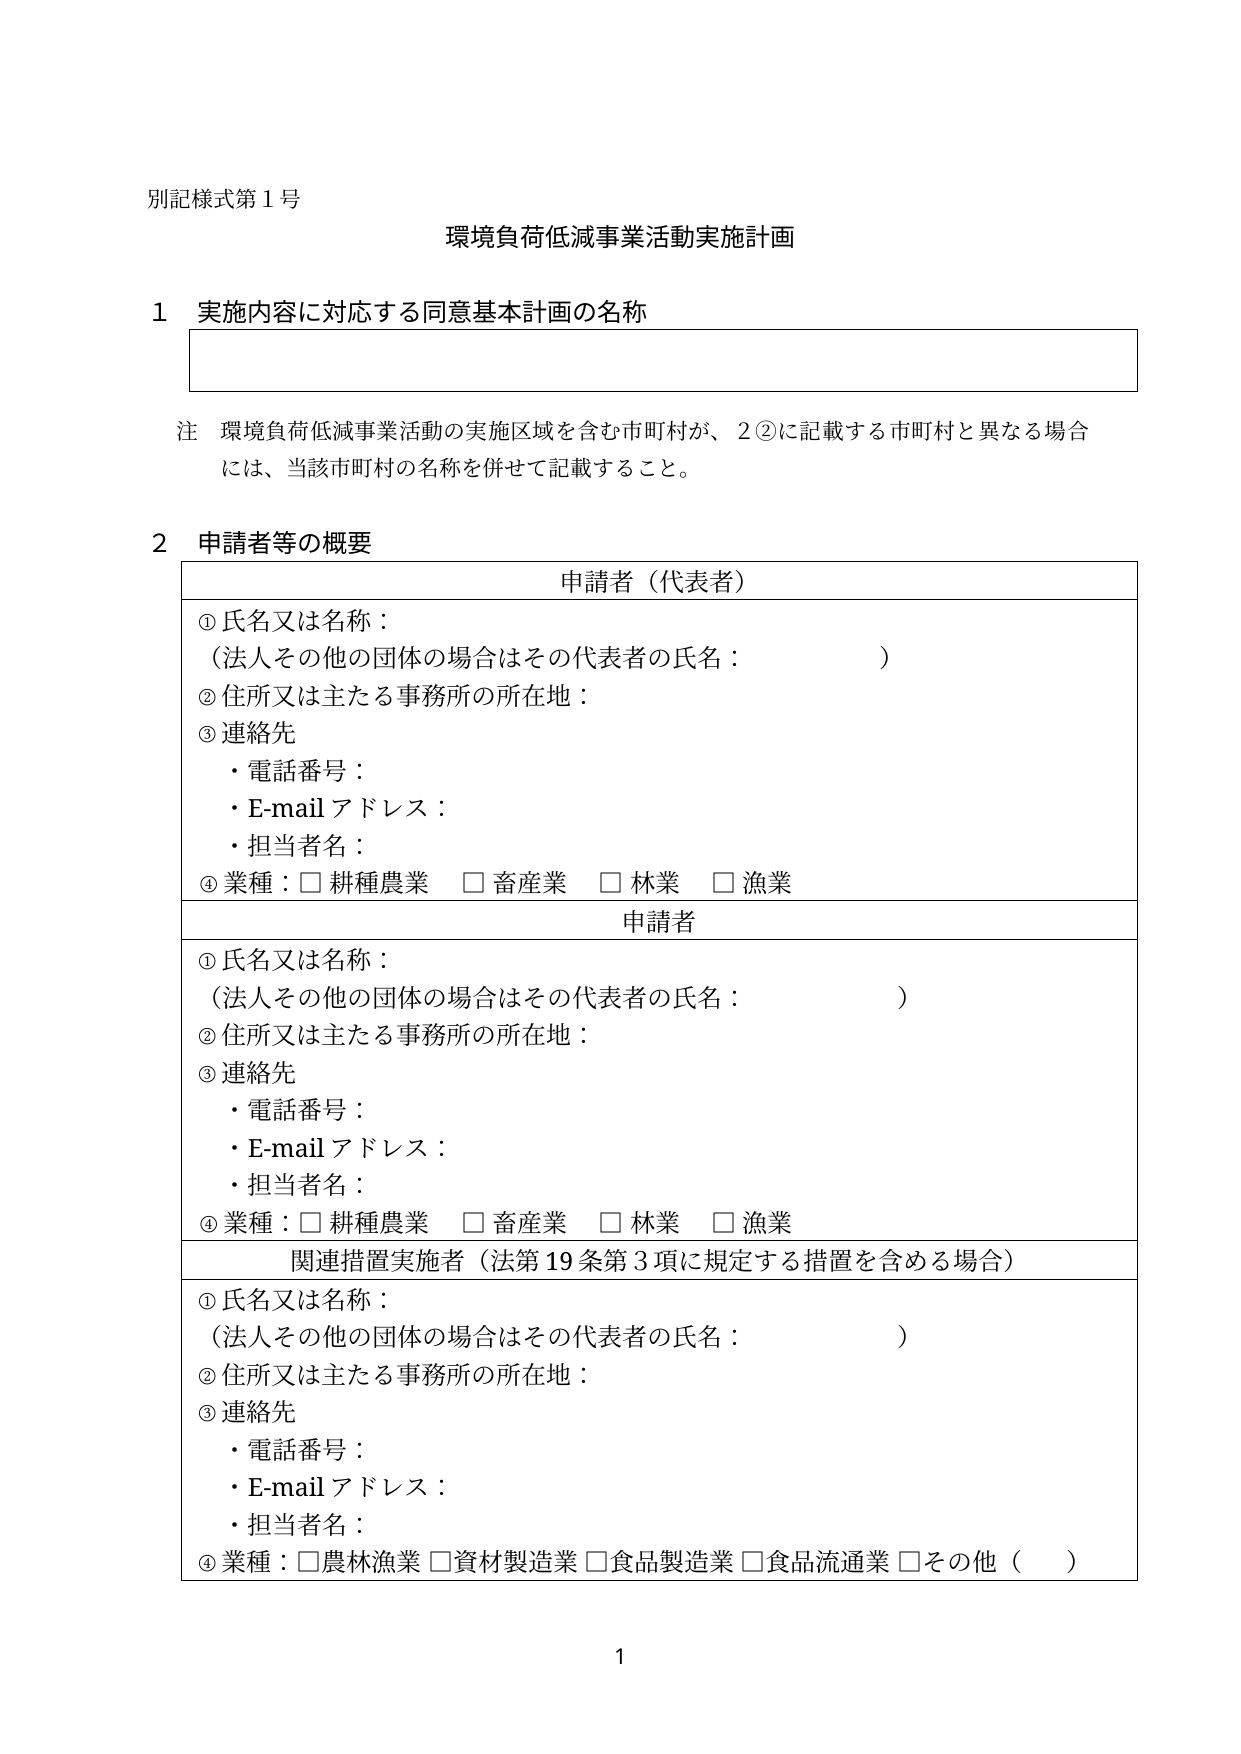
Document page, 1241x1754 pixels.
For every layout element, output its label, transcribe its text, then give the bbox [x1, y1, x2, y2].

table_cell ①氏名又は名称： （法人その他の団体の場合はその代表者の氏名： ） ②住所又は主たる事務所の所在地： ③連絡先 ・電話番号： ・E-mailアドレス： ・担当者名： ④業種：□ 耕種農業 □ 畜産業 □ 林業 □ 漁業 [182, 600, 1137, 900]
table_cell 申請者 [182, 901, 1137, 939]
table_cell ①氏名又は名称： （法人その他の団体の場合はその代表者の氏名： ） ②住所又は主たる事務所の所在地： ③連絡先 ・電話番号： ・E-mailアドレス： ・担当者名： ④業種：□ 耕種農業 □ 畜産業 □ 林業 □ 漁業 [182, 940, 1137, 1240]
table_cell 関連措置実施者（法第19条第３項に規定する措置を含める場合） [182, 1241, 1137, 1278]
table_cell ①氏名又は名称： （法人その他の団体の場合はその代表者の氏名： ） ②住所又は主たる事務所の所在地： ③連絡先 ・電話番号： ・E-mailアドレス： ・担当者名： ④業種：□農林漁業 □資材製造業 □食品製造業 □食品流通業 □その他（ ） [182, 1280, 1137, 1579]
table_header [190, 330, 1137, 391]
text ２ 申請者等の概要 [148, 523, 1092, 561]
table_header 申請者（代表者） [182, 562, 1137, 599]
text 環境負荷低減事業活動実施計画 [148, 217, 1092, 254]
text 注 環境負荷低減事業活動の実施区域を含む市町村が、２②に記載する市町村と異なる場合には、当該市町村の名称を併せて記載すること。 [176, 411, 1092, 486]
text １ 実施内容に対応する同意基本計画の名称 [148, 292, 1092, 329]
text 別記様式第１号 [148, 179, 1092, 217]
